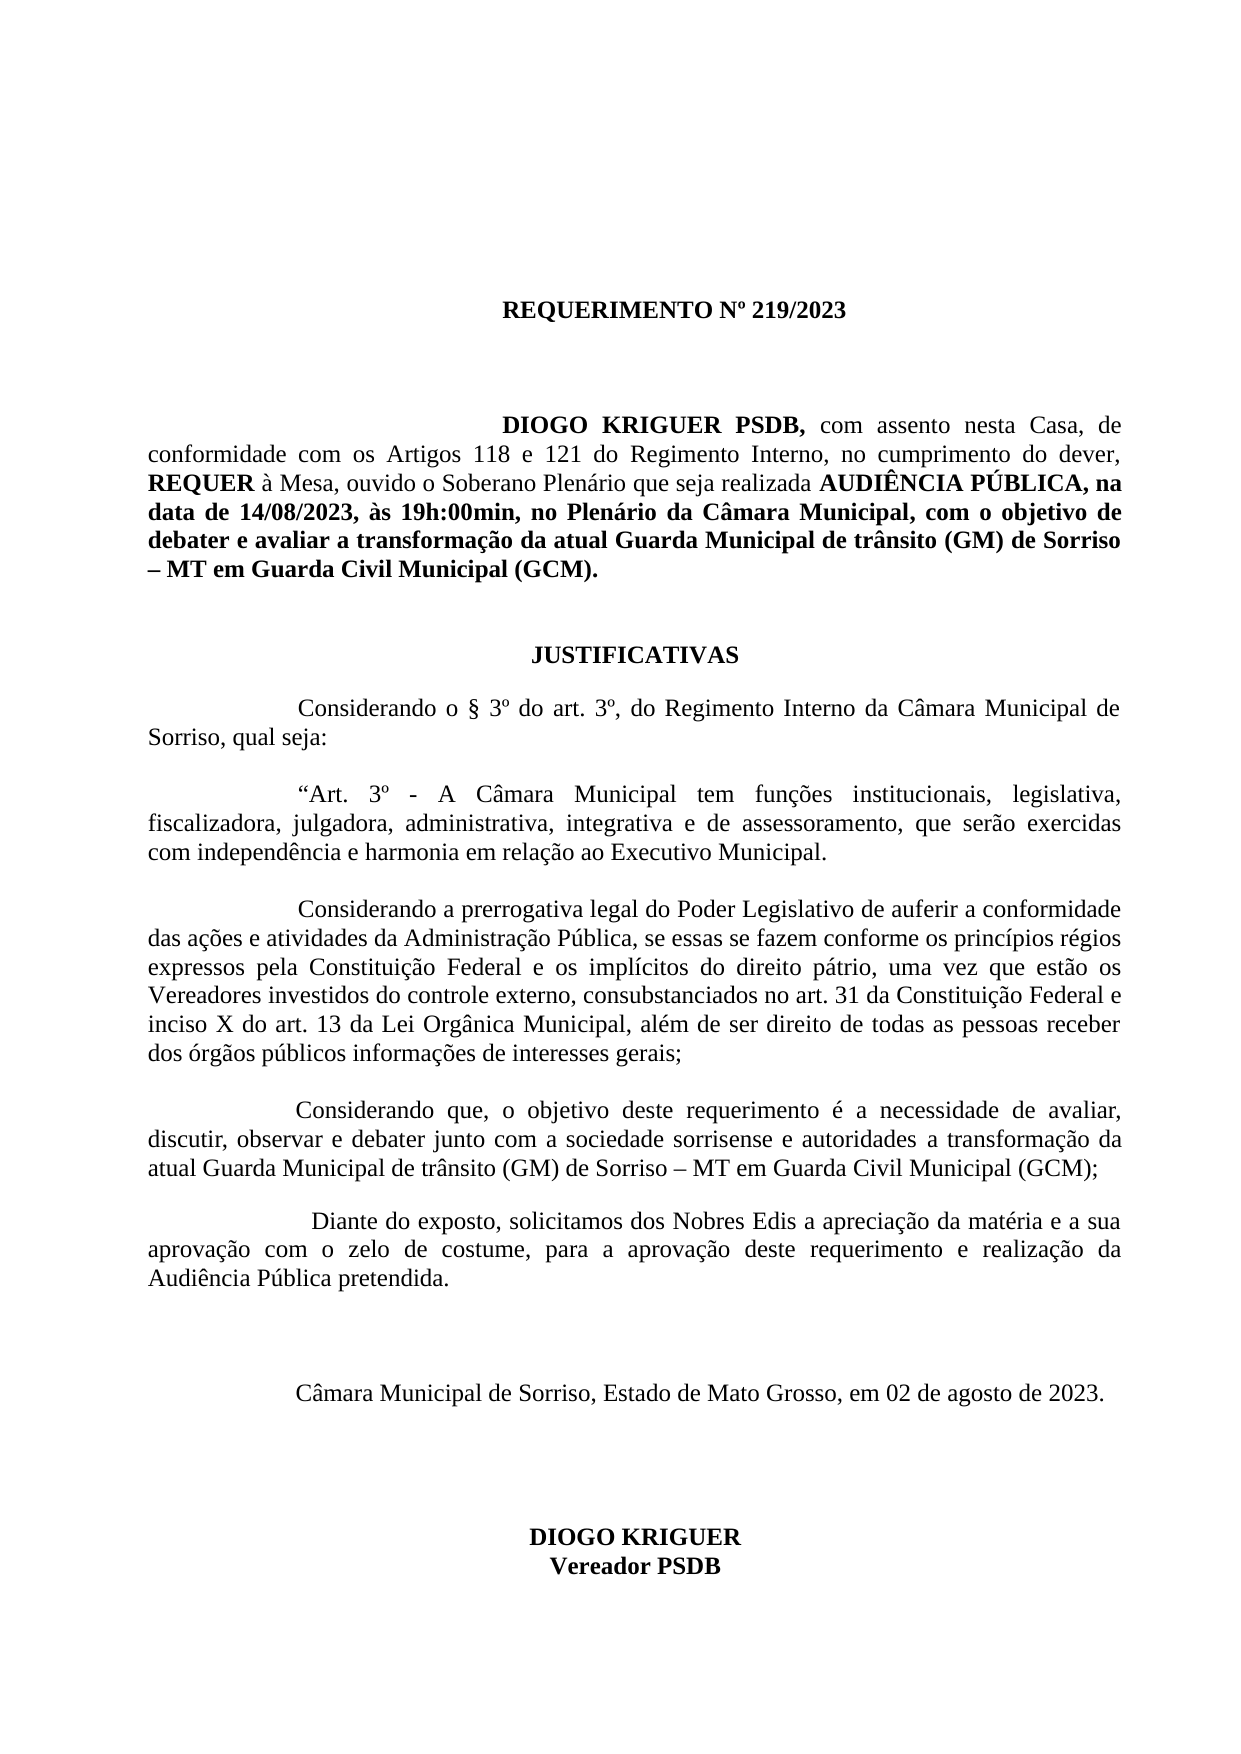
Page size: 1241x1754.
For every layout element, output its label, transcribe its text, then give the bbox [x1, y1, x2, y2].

text DIOGO KRIGUER PSDB, com assento nesta Casa, de conformidade com os Artigos 118 e 121 do Regimento Interno, no cumprimento do dever, REQUER à Mesa, ouvido o Soberano Plenário que seja realizada AUDIÊNCIA PÚBLICA, na data de 14/08/2023, às 19h:00min, no Plenário da Câmara Municipal, com o objetivo de debater e avaliar a transformação da atual Guarda Municipal de trânsito (GM) de Sorriso – MT em Guarda Civil Municipal (GCM). [148, 410, 1122, 583]
text Considerando a prerrogativa legal do Poder Legislativo de auferir a conformidade das ações e atividades da Administração Pública, se essas se fazem conforme os princípios régios expressos pela Constituição Federal e os implícitos do direito pátrio, uma vez que estão os Vereadores investidos do controle externo, consubstanciados no art. 31 da Constituição Federal e inciso X do art. 13 da Lei Orgânica Municipal, além de ser direito de todas as pessoas receber dos órgãos públicos informações de interesses gerais; [148, 894, 1122, 1067]
text Câmara Municipal de Sorriso, Estado de Mato Grosso, em 02 de agosto de 2023. [148, 1378, 1122, 1407]
text Considerando que, o objetivo deste requerimento é a necessidade de avaliar, discutir, observar e debater junto com a sociedade sorrisense e autoridades a transformação da atual Guarda Municipal de trânsito (GM) de Sorriso – MT em Guarda Civil Municipal (GCM); [148, 1096, 1122, 1182]
text “Art. 3º - A Câmara Municipal tem funções institucionais, legislativa, fiscalizadora, julgadora, administrativa, integrativa e de assessoramento, que serão exercidas com independência e harmonia em relação ao Executivo Municipal. [148, 779, 1122, 866]
subtitle JUSTIFICATIVAS [148, 640, 1122, 669]
text Diante do exposto, solicitamos dos Nobres Edis a apreciação da matéria e a sua aprovação com o zelo de costume, para a aprovação deste requerimento e realização da Audiência Pública pretendida. [148, 1206, 1122, 1292]
text Vereador PSDB [148, 1551, 1122, 1579]
subtitle REQUERIMENTO Nº 219/2023 [502, 295, 1122, 324]
text DIOGO KRIGUER [148, 1522, 1122, 1551]
text Considerando o § 3º do art. 3º, do Regimento Interno da Câmara Municipal de Sorriso, qual seja: [148, 693, 1122, 751]
